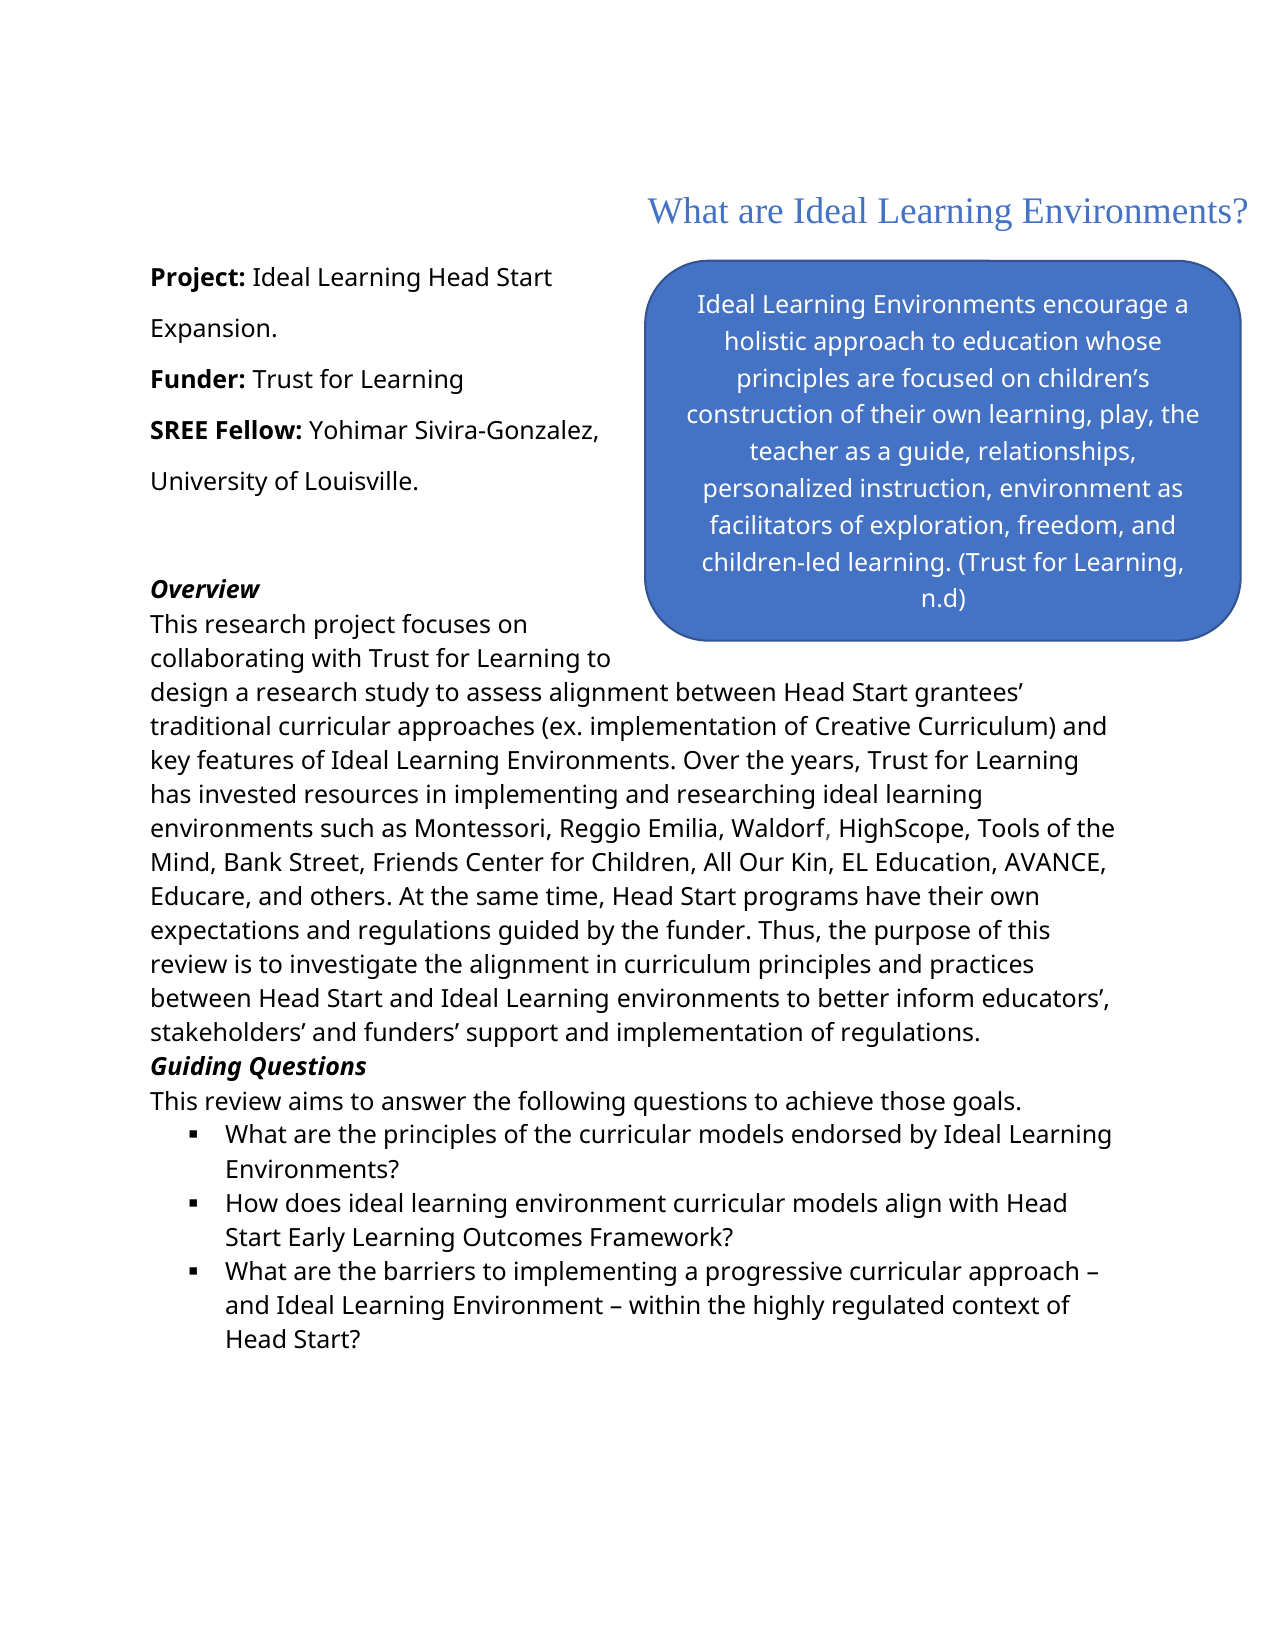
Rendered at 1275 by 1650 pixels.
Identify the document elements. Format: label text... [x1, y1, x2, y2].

list What are the principles of the curricular models endorsed by Ideal Learning Environments? [187, 1117, 1125, 1185]
text Guiding Questions [150, 1049, 1125, 1083]
text Funder: Trust for Learning [150, 362, 644, 396]
text This review aims to answer the following questions to achieve those goals. [150, 1083, 1125, 1117]
list How does ideal learning environment curricular models align with Head Start Early Learning Outcomes Framework? [187, 1185, 1125, 1253]
text This research project focuses on collaborating with Trust for Learning to design a research study to assess alignment between Head Start grantees’ traditional curricular approaches (ex. implementation of Creative Curriculum) and key features of Ideal Learning Environments. Over the years, Trust for Learning has invested resources in implementing and researching ideal learning environments such as Montessori, Reggio Emilia, Waldorf, HighScope, Tools of the Mind, Bank Street, Friends Center for Children, All Our Kin, EL Education, AVANCE, Educare, and others. At the same time, Head Start programs have their own expectations and regulations guided by the funder. Thus, the purpose of this review is to investigate the alignment in curriculum principles and practices between Head Start and Ideal Learning environments to better inform educators’, stakeholders’ and funders’ support and implementation of regulations. [150, 606, 1125, 1049]
list What are the barriers to implementing a progressive curricular approach – and Ideal Learning Environment – within the highly regulated context of Head Start? [187, 1253, 1125, 1356]
text Project: Ideal Learning Head Start Expansion. [150, 150, 1125, 344]
text SREE Fellow: Yohimar Sivira-Gonzalez, University of Louisville. [150, 413, 644, 498]
text Overview [150, 572, 650, 606]
